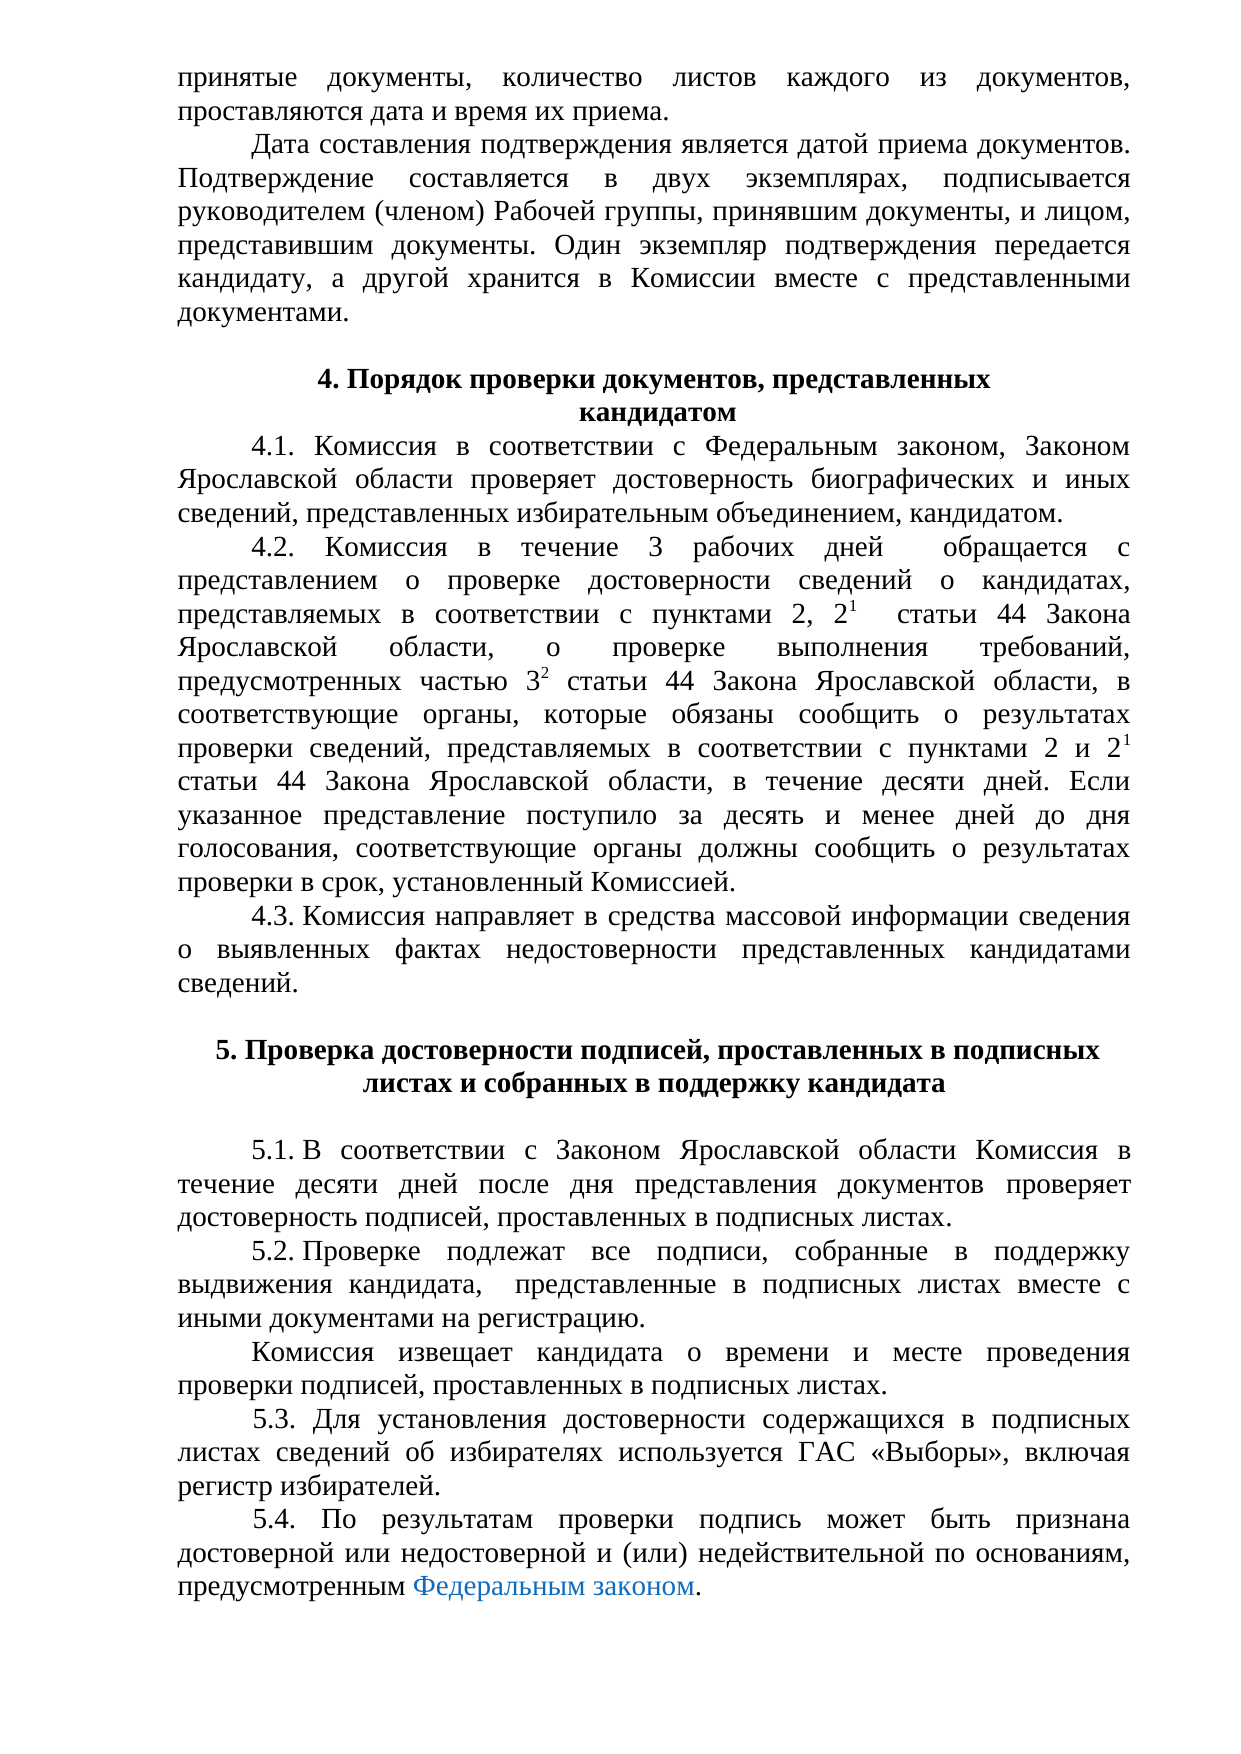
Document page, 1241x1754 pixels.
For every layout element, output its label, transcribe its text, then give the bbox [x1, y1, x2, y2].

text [177, 59, 1131, 126]
text Комиссия извещает кандидата о времени и месте проведения проверки подписей, проставленных в подписных листах. [177, 1334, 1131, 1401]
text кандидатом [177, 394, 1131, 428]
text 5.4. По результатам проверки подпись может быть признана достоверной или недостоверной и (или) недействительной по основаниям, предусмотренным Федеральным законом. [177, 1501, 1131, 1602]
text 5.1. В соответствии с Законом Ярославской области Комиссия в течение десяти дней после дня представления документов проверяет достоверность подписей, проставленных в подписных листах. [177, 1132, 1131, 1233]
text 4. Порядок проверки документов, представленных [177, 361, 1131, 394]
text 5. Проверка достоверности подписей, проставленных в подписных листах и собранных в поддержку кандидата [177, 1032, 1131, 1099]
text 5.3. Для установления достоверности содержащихся в подписных листах сведений об избирателях используется ГАС «Выборы», включая регистр избирателей. [177, 1401, 1131, 1501]
text 4.3. Комиссия направляет в средства массовой информации сведения о выявленных фактах недостоверности представленных кандидатами сведений. [177, 898, 1131, 998]
text 4.2. Комиссия в течение 3 рабочих дней обращается с представлением о проверке достоверности сведений о кандидатах, представляемых в соответствии с пунктами 2, 21 статьи 44 Закона Ярославской области, о проверке выполнения требований, предусмотренных частью 32 статьи 44 Закона Ярославской области, в соответствующие органы, которые обязаны сообщить о результатах проверки сведений, представляемых в соответствии с пунктами 2 и 21 статьи 44 Закона Ярославской области, в течение десяти дней. Если указанное представление поступило за десять и менее дней до дня голосования, соответствующие органы должны сообщить о результатах проверки в срок, установленный Комиссией. [177, 529, 1131, 898]
text Дата составления подтверждения является датой приема документов. Подтверждение составляется в двух экземплярах, подписывается руководителем (членом) Рабочей группы, принявшим документы, и лицом, представившим документы. Один экземпляр подтверждения передается кандидату, а другой хранится в Комиссии вместе с представленными документами. [177, 126, 1131, 327]
text 5.2. Проверке подлежат все подписи, собранные в поддержку выдвижения кандидата, представленные в подписных листах вместе с иными документами на регистрацию. [177, 1233, 1131, 1334]
text 4.1. Комиссия в соответствии с Федеральным законом, Законом Ярославской области проверяет достоверность биографических и иных сведений, представленных избирательным объединением, кандидатом. [177, 428, 1131, 529]
